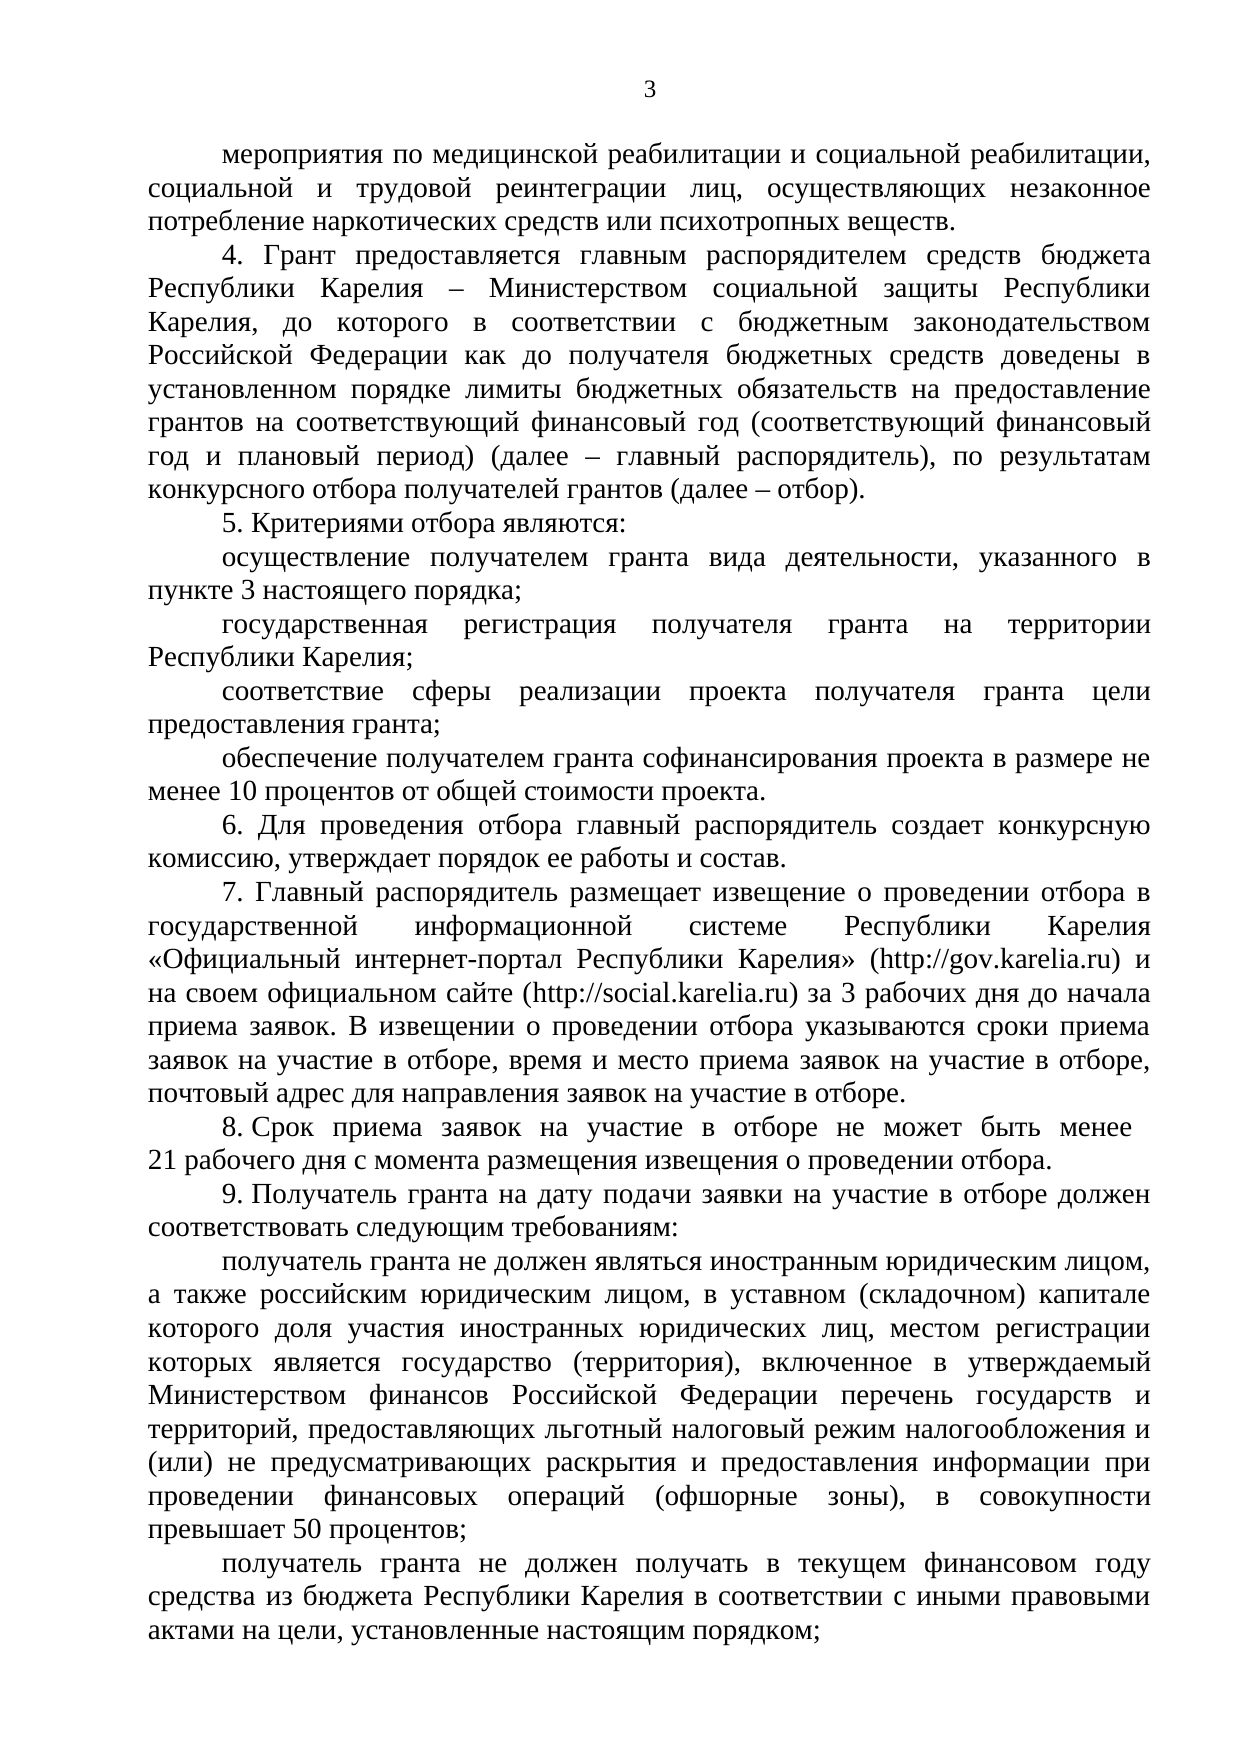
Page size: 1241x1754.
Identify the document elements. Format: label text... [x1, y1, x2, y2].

list Срок приема заявок на участие в отборе не может быть менее 21 рабочего дня с момента размещения извещения о проведении отбора. [148, 1109, 1152, 1176]
text государственная регистрация получателя гранта на территории Республики Карелия; [148, 606, 1152, 673]
text 7. Главный распорядитель размещает извещение о проведении отбора в государственной информационной системе Республики Карелия «Официальный интернет-портал Республики Карелия» (http://gov.karelia.ru) и на своем официальном сайте (http://social.karelia.ru) за 3 рабочих дня до начала приема заявок. В извещении о проведении отбора указываются сроки приема заявок на участие в отборе, время и место приема заявок на участие в отборе, почтовый адрес для направления заявок на участие в отборе. [148, 874, 1152, 1109]
text получатель гранта не должен получать в текущем финансовом году средства из бюджета Республики Карелия в соответствии с иными правовыми актами на цели, установленные настоящим порядком; [148, 1545, 1152, 1646]
text обеспечение получателем гранта софинансирования проекта в размере не менее 10 процентов от общей стоимости проекта. [148, 740, 1152, 807]
text осуществление получателем гранта вида деятельности, указанного в пункте 3 настоящего порядка; [148, 539, 1152, 606]
text 6. Для проведения отбора главный распорядитель создает конкурсную комиссию, утверждает порядок ее работы и состав. [148, 807, 1152, 874]
text 4. Грант предоставляется главным распорядителем средств бюджета Республики Карелия – Министерством социальной защиты Республики Карелия, до которого в соответствии с бюджетным законодательством Российской Федерации как до получателя бюджетных средств доведены в установленном порядке лимиты бюджетных обязательств на предоставление грантов на соответствующий финансовый год (соответствующий финансовый год и плановый период) (далее – главный распорядитель), по результатам конкурсного отбора получателей грантов (далее – отбор). [148, 237, 1152, 505]
text 5. Критериями отбора являются: [148, 505, 1152, 539]
text мероприятия по медицинской реабилитации и социальной реабилитации, социальной и трудовой реинтеграции лиц, осуществляющих незаконное потребление наркотических средств или психотропных веществ. [148, 136, 1152, 237]
list Получатель гранта на дату подачи заявки на участие в отборе должен соответствовать следующим требованиям: [148, 1176, 1152, 1243]
text получатель гранта не должен являться иностранным юридическим лицом, а также российским юридическим лицом, в уставном (складочном) капитале которого доля участия иностранных юридических лиц, местом регистрации которых является государство (территория), включенное в утверждаемый Министерством финансов Российской Федерации перечень государств и территорий, предоставляющих льготный налоговый режим налогообложения и (или) не предусматривающих раскрытия и предоставления информации при проведении финансовых операций (офшорные зоны), в совокупности превышает 50 процентов; [148, 1243, 1152, 1545]
text соответствие сферы реализации проекта получателя гранта цели предоставления гранта; [148, 673, 1152, 740]
